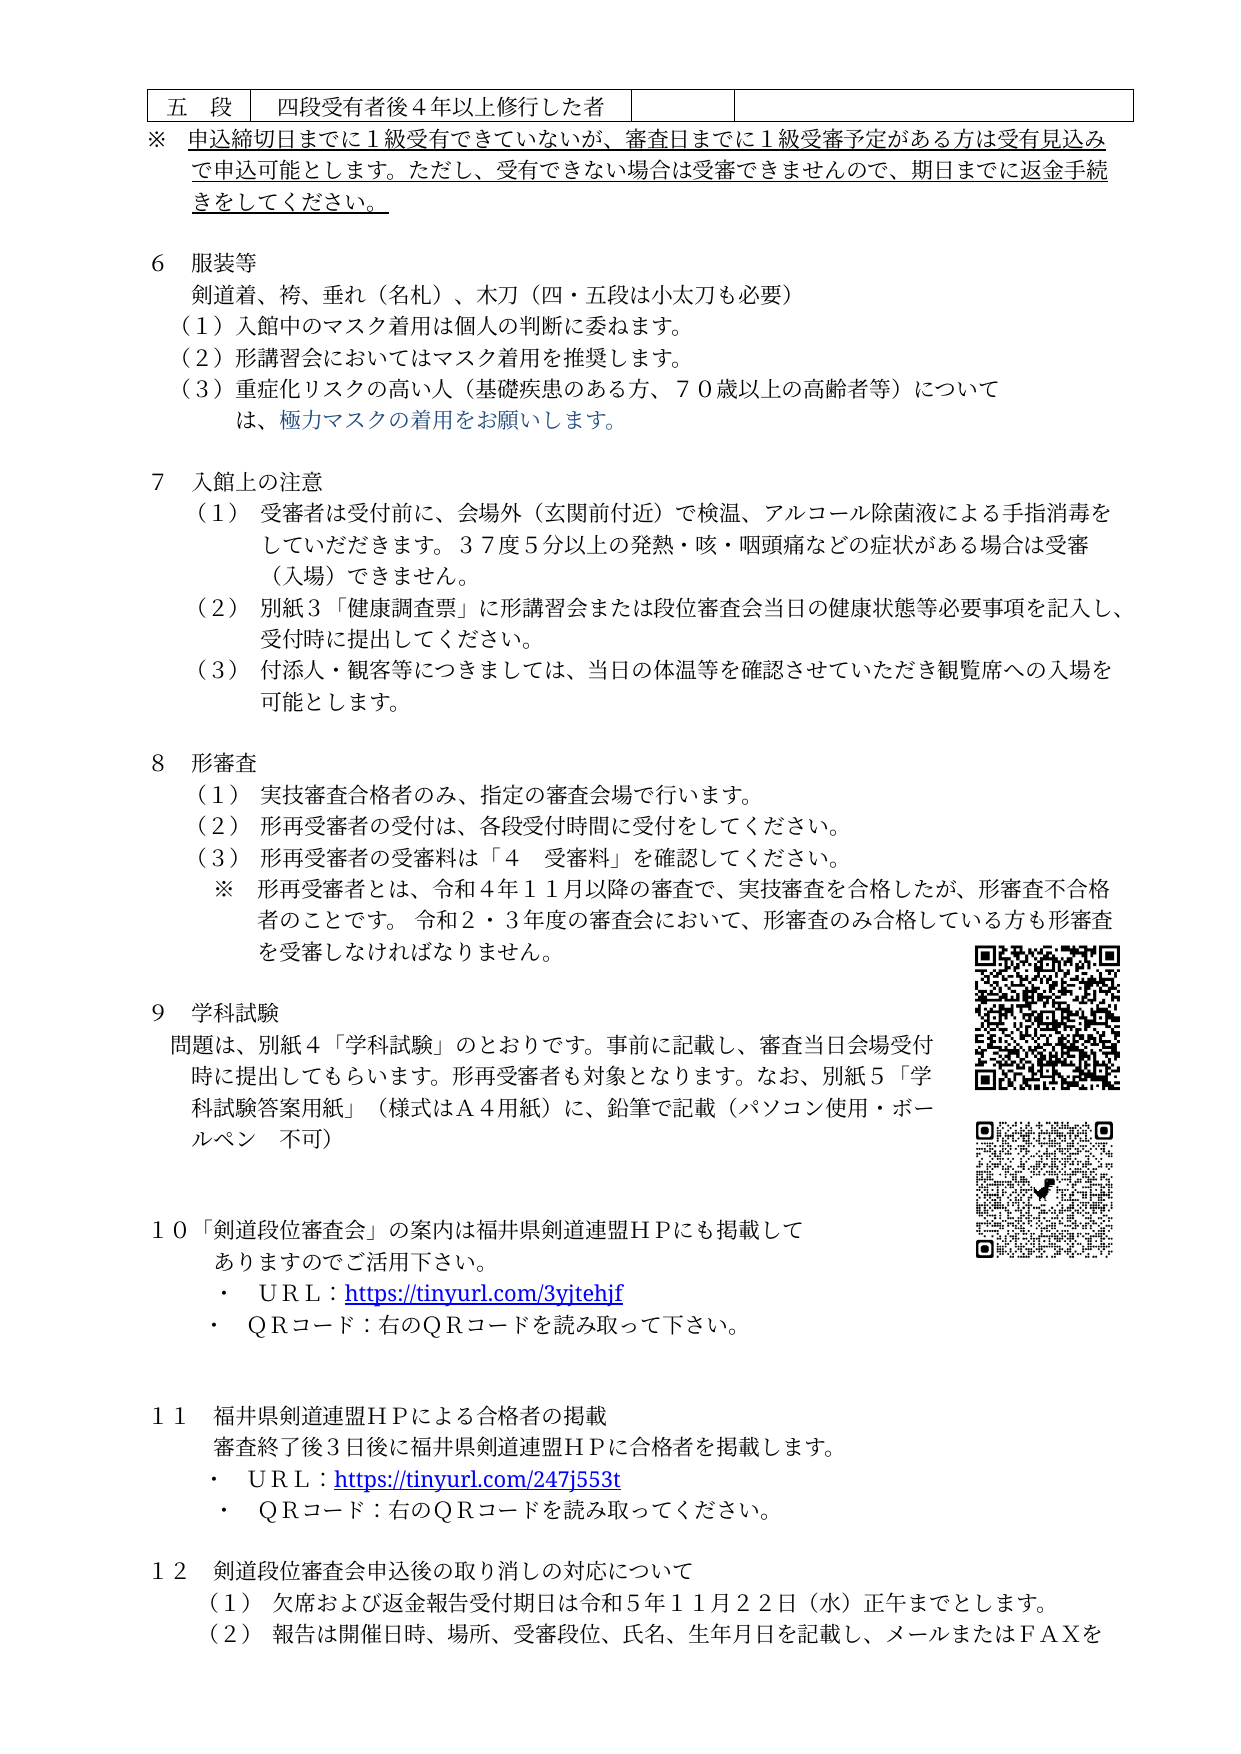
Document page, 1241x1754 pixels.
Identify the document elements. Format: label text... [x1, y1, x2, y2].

text ・ ＱＲコード：右のＱＲコードを読み取って下さい。 [148, 1308, 1122, 1339]
picture [965, 1111, 1123, 1268]
text 問題は、別紙４「学科試験」のとおりです。事前に記載し、審査当日会場受付時に提出してもらいます。形再受審者も対象となります。なお、別紙５「学科試験答案用紙」（様式はＡ４用紙）に、鉛筆で記載（パソコン使用・ボールペン 不可） [148, 1028, 1122, 1154]
text ７ 入館上の注意 [148, 465, 1122, 496]
table_cell 四段受有者後４年以上修行した者 [251, 90, 631, 121]
list 付添人・観客等につきましては、当日の体温等を確認させていただき観覧席への入場を可能とします。 [185, 654, 1122, 717]
table_cell [735, 90, 1133, 121]
table_cell [632, 90, 734, 121]
text 剣道着、袴、垂れ（名札）、木刀（四・五段は小太刀も必要） [148, 278, 1122, 309]
table_cell 五 段 [148, 90, 250, 121]
text １２ 剣道段位審査会申込後の取り消しの対応について [148, 1554, 1122, 1586]
text ※ 申込締切日までに１級受有できていないが、審査日までに１級受審予定がある方は受有見込みで申込可能とします。ただし、受有できない場合は受審できませんので、期日までに返金手続きをしてください。 [148, 122, 1122, 217]
text ・ ＵＲＬ：https://tinyurl.com/3yjtehjf [148, 1276, 1122, 1308]
text （２）形講習会においてはマスク着用を推奨します。 [148, 341, 1122, 372]
text ・ ＱＲコード：右のＱＲコードを読み取ってください。 [148, 1493, 1122, 1525]
text ※ 形再受審者とは、令和４年１１月以降の審査で、実技審査を合格したが、形審査不合格者のことです。 令和２・３年度の審査会において、形審査のみ合格している方も形審査を受審しなければなりません。 [148, 872, 1122, 967]
list 受審者は受付前に、会場外（玄関前付近）で検温、アルコール除菌液による手指消毒をしていだだきます。３７度５分以上の発熱・咳・咽頭痛などの症状がある場合は受審（入場）できません。 [185, 496, 1122, 591]
list 別紙３「健康調査票」に形講習会または段位審査会当日の健康状態等必要事項を記入し、受付時に提出してください。 [185, 591, 1122, 654]
list 欠席および返金報告受付期日は令和５年１１月２２日（水）正午までとします。 [198, 1586, 1122, 1617]
text ・ ＵＲＬ：https://tinyurl.com/247j553t [148, 1462, 1122, 1493]
text １１ 福井県剣道連盟ＨＰによる合格者の掲載 [148, 1399, 1122, 1430]
text ８ 形審査 [148, 746, 1122, 778]
list 実技審査合格者のみ、指定の審査会場で行います。 [185, 778, 1122, 809]
text ありますのでご活用下さい。 [191, 1245, 1122, 1276]
list 形再受審者の受付は、各段受付時間に受付をしてください。 [185, 809, 1122, 841]
text （１）入館中のマスク着用は個人の判断に委ねます。 [148, 309, 1122, 341]
text ９ 学科試験 [148, 996, 972, 1028]
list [198, 1617, 1122, 1649]
text は、極力マスクの着用をお願いします。 [148, 404, 1122, 465]
text ６ 服装等 [148, 246, 1122, 278]
text （３）重症化リスクの高い人（基礎疾患のある方、７０歳以上の高齢者等）について [148, 372, 1122, 404]
text 審査終了後３日後に福井県剣道連盟ＨＰに合格者を掲載します。 [148, 1430, 1122, 1462]
picture [972, 941, 1123, 1093]
list 形再受審者の受審料は「４ 受審料」を確認してください。 [185, 841, 1122, 872]
text １０「剣道段位審査会」の案内は福井県剣道連盟ＨＰにも掲載して [148, 1213, 965, 1245]
